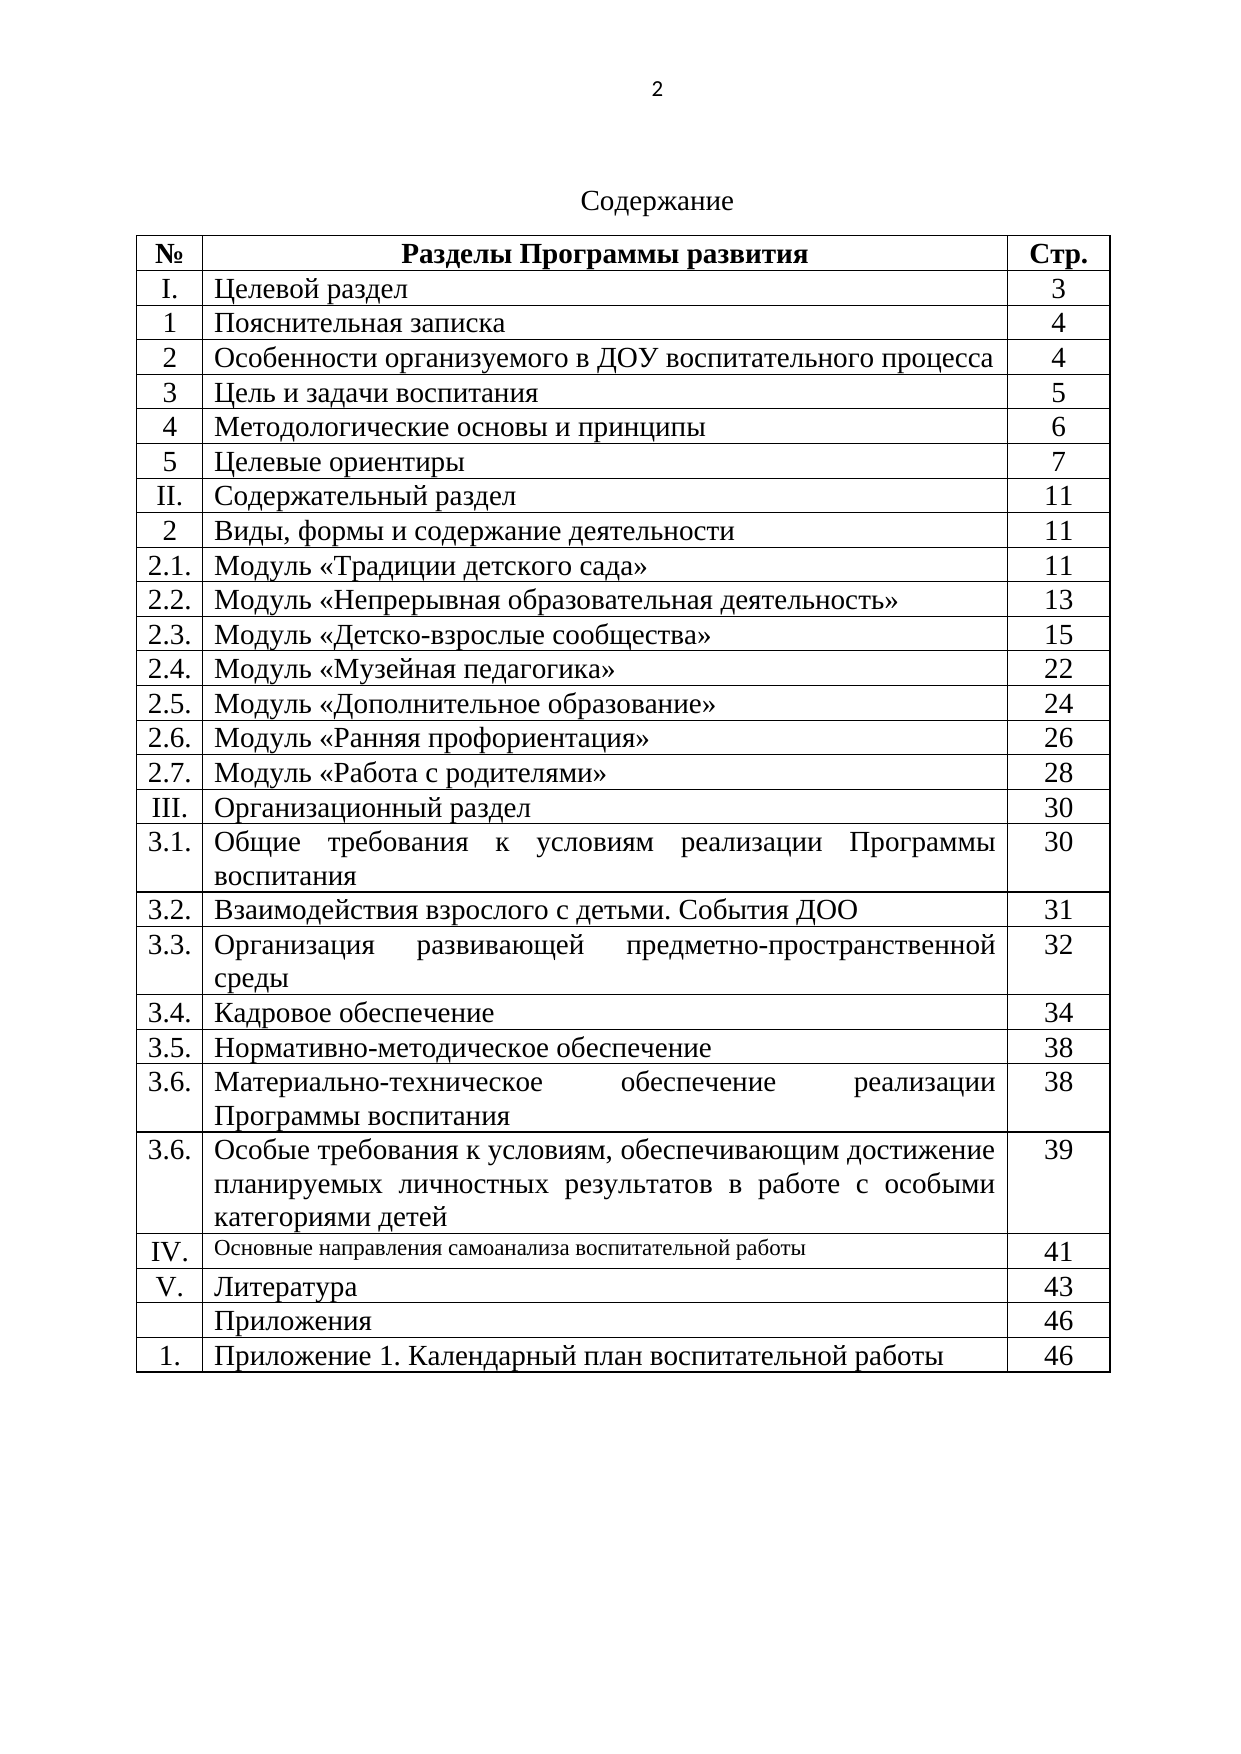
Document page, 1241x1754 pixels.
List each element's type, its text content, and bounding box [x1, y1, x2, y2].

table_cell 22 [1008, 651, 1109, 685]
table_cell 26 [1008, 721, 1109, 754]
table_cell V. [137, 1269, 202, 1302]
table_cell II. [137, 479, 202, 512]
table_cell 38 [1008, 1064, 1109, 1131]
table_cell 30 [1008, 824, 1109, 891]
table_cell Взаимодействия взрослого с детьми. События ДОО [203, 893, 1007, 926]
table_cell IV. [137, 1234, 202, 1268]
table_cell 3 [137, 375, 202, 408]
table_cell 2.3. [137, 617, 202, 650]
table_cell Приложение 1. Календарный план воспитательной работы [203, 1338, 1007, 1371]
table_cell Содержательный раздел [203, 479, 1007, 512]
table_cell 11 [1008, 548, 1109, 581]
table_cell 5 [137, 444, 202, 477]
table_cell Нормативно-методическое обеспечение [203, 1030, 1007, 1063]
table_cell Приложения [203, 1303, 1007, 1337]
table_cell Модуль «Непрерывная образовательная деятельность» [203, 582, 1007, 616]
table_cell Целевые ориентиры [203, 444, 1007, 477]
table_cell 3.6. [137, 1133, 202, 1233]
table_cell 39 [1008, 1133, 1109, 1233]
table_cell III. [137, 790, 202, 823]
table_cell 3.6. [137, 1064, 202, 1131]
table_cell 46 [1008, 1338, 1109, 1371]
table_cell 38 [1008, 1030, 1109, 1063]
table_cell 3 [1008, 271, 1109, 304]
table_cell 4 [1008, 306, 1109, 339]
table_cell Модуль «Детско-взрослые сообщества» [203, 617, 1007, 650]
table_cell Виды, формы и содержание деятельности [203, 513, 1007, 547]
table_cell 7 [1008, 444, 1109, 477]
table_cell Целевой раздел [203, 271, 1007, 304]
table_cell 13 [1008, 582, 1109, 616]
table_header Разделы Программы развития [203, 236, 1007, 270]
table_cell 3.5. [137, 1030, 202, 1063]
table_cell Организационный раздел [203, 790, 1007, 823]
table_cell Кадровое обеспечение [203, 995, 1007, 1029]
table_cell 4 [137, 409, 202, 443]
table_cell 46 [1008, 1303, 1109, 1337]
table_cell 15 [1008, 617, 1109, 650]
table_cell 2.1. [137, 548, 202, 581]
table_cell 11 [1008, 513, 1109, 547]
table_cell I. [137, 271, 202, 304]
table_cell 2.4. [137, 651, 202, 685]
text Содержание [148, 183, 1167, 216]
table_cell 6 [1008, 409, 1109, 443]
table_cell Модуль «Ранняя профориентация» [203, 721, 1007, 754]
table_cell 5 [1008, 375, 1109, 408]
table_cell Модуль «Музейная педагогика» [203, 651, 1007, 685]
table_cell 41 [1008, 1234, 1109, 1268]
table_cell Литература [203, 1269, 1007, 1302]
table_cell Модуль «Дополнительное образование» [203, 686, 1007, 719]
table_cell 4 [1008, 340, 1109, 374]
table_cell Особые требования к условиям, обеспечивающим достижение планируемых личностных результатов в работе с особыми категориями детей [203, 1133, 1007, 1233]
table_cell 2.7. [137, 755, 202, 789]
table_cell Методологические основы и принципы [203, 409, 1007, 443]
table_cell 34 [1008, 995, 1109, 1029]
table_cell 3.4. [137, 995, 202, 1029]
table_cell 30 [1008, 790, 1109, 823]
table_cell 28 [1008, 755, 1109, 789]
table_cell 1. [137, 1338, 202, 1371]
table_cell 1 [137, 306, 202, 339]
table_cell 3.2. [137, 893, 202, 926]
table_header Стр. [1008, 236, 1109, 270]
table_cell 11 [1008, 479, 1109, 512]
table_cell 2.2. [137, 582, 202, 616]
table_cell 2 [137, 513, 202, 547]
table_cell 31 [1008, 893, 1109, 926]
table_header № [137, 236, 202, 270]
table_cell Особенности организуемого в ДОУ воспитательного процесса [203, 340, 1007, 374]
table_cell 2 [137, 340, 202, 374]
table_cell 2.6. [137, 721, 202, 754]
table_cell 32 [1008, 927, 1109, 994]
table_cell 3.1. [137, 824, 202, 891]
table_cell Организация развивающей предметно-пространственной среды [203, 927, 1007, 994]
table_cell 3.3. [137, 927, 202, 994]
table_cell Модуль «Работа с родителями» [203, 755, 1007, 789]
table_cell 43 [1008, 1269, 1109, 1302]
table_cell [137, 1303, 202, 1337]
table_cell 24 [1008, 686, 1109, 719]
table_cell 2.5. [137, 686, 202, 719]
table_cell Цель и задачи воспитания [203, 375, 1007, 408]
table_cell Пояснительная записка [203, 306, 1007, 339]
table_cell Общие требования к условиям реализации Программы воспитания [203, 824, 1007, 891]
table_cell Материально-техническое обеспечение реализации Программы воспитания [203, 1064, 1007, 1131]
table_cell Основные направления самоанализа воспитательной работы [203, 1234, 1007, 1268]
table_cell Модуль «Традиции детского сада» [203, 548, 1007, 581]
